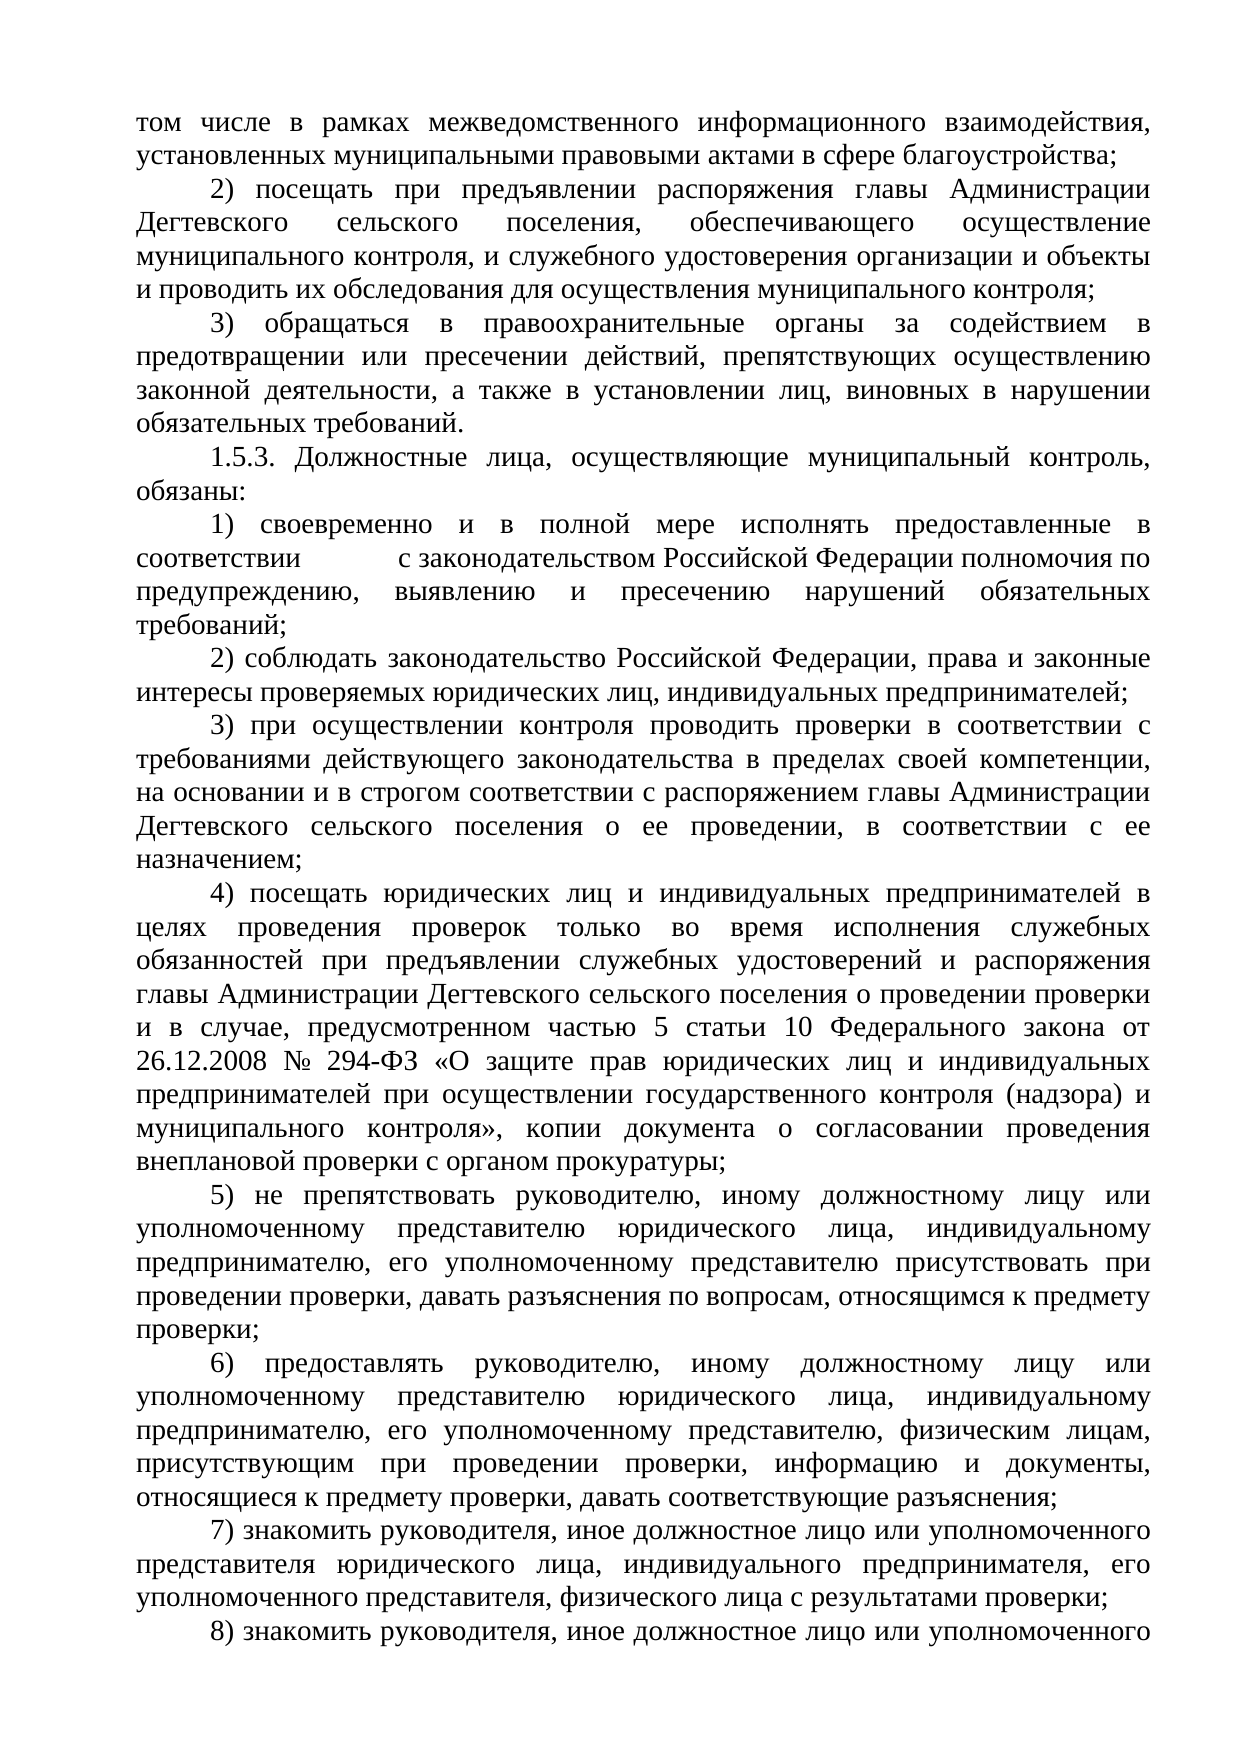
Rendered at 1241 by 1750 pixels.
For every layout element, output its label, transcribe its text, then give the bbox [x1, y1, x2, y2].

text 1.5.3. Должностные лица, осуществляющие муниципальный контроль, обязаны: [136, 439, 1152, 506]
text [136, 104, 1152, 171]
text 3) обращаться в правоохранительные органы за содействием в предотвращении или пресечении действий, препятствующих осуществлению законной деятельности, а также в установлении лиц, виновных в нарушении обязательных требований. [136, 305, 1152, 439]
text 6) предоставлять руководителю, иному должностному лицу или уполномоченному представителю юридического лица, индивидуальному предпринимателю, его уполномоченному представителю, физическим лицам, присутствующим при проведении проверки, информацию и документы, относящиеся к предмету проверки, давать соответствующие разъяснения; [136, 1345, 1152, 1512]
text 7) знакомить руководителя, иное должностное лицо или уполномоченного представителя юридического лица, индивидуального предпринимателя, его уполномоченного представителя, физического лица с результатами проверки; [136, 1512, 1152, 1613]
text 4) посещать юридических лиц и индивидуальных предпринимателей в целях проведения проверок только во время исполнения служебных обязанностей при предъявлении служебных удостоверений и распоряжения главы Администрации Дегтевского сельского поселения о проведении проверки и в случае, предусмотренном частью 5 статьи 10 Федерального закона от 26.12.2008 № 294-ФЗ «О защите прав юридических лиц и индивидуальных предпринимателей при осуществлении государственного контроля (надзора) и муниципального контроля», копии документа о согласовании проведения внеплановой проверки с органом прокуратуры; [136, 875, 1152, 1177]
text 5) не препятствовать руководителю, иному должностному лицу или уполномоченному представителю юридического лица, индивидуальному предпринимателю, его уполномоченному представителю присутствовать при проведении проверки, давать разъяснения по вопросам, относящимся к предмету проверки; [136, 1177, 1152, 1345]
text 1) своевременно и в полной мере исполнять предоставленные в соответствии с законодательством Российской Федерации полномочия по предупреждению, выявлению и пресечению нарушений обязательных требований; [136, 506, 1152, 640]
text 2) соблюдать законодательство Российской Федерации, права и законные интересы проверяемых юридических лиц, индивидуальных предпринимателей; [136, 640, 1152, 707]
text 2) посещать при предъявлении распоряжения главы Администрации Дегтевского сельского поселения, обеспечивающего осуществление муниципального контроля, и служебного удостоверения организации и объекты и проводить их обследования для осуществления муниципального контроля; [136, 171, 1152, 305]
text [136, 1613, 1152, 1647]
text 3) при осуществлении контроля проводить проверки в соответствии с требованиями действующего законодательства в пределах своей компетенции, на основании и в строгом соответствии с распоряжением главы Администрации Дегтевского сельского поселения о ее проведении, в соответствии с ее назначением; [136, 707, 1152, 875]
